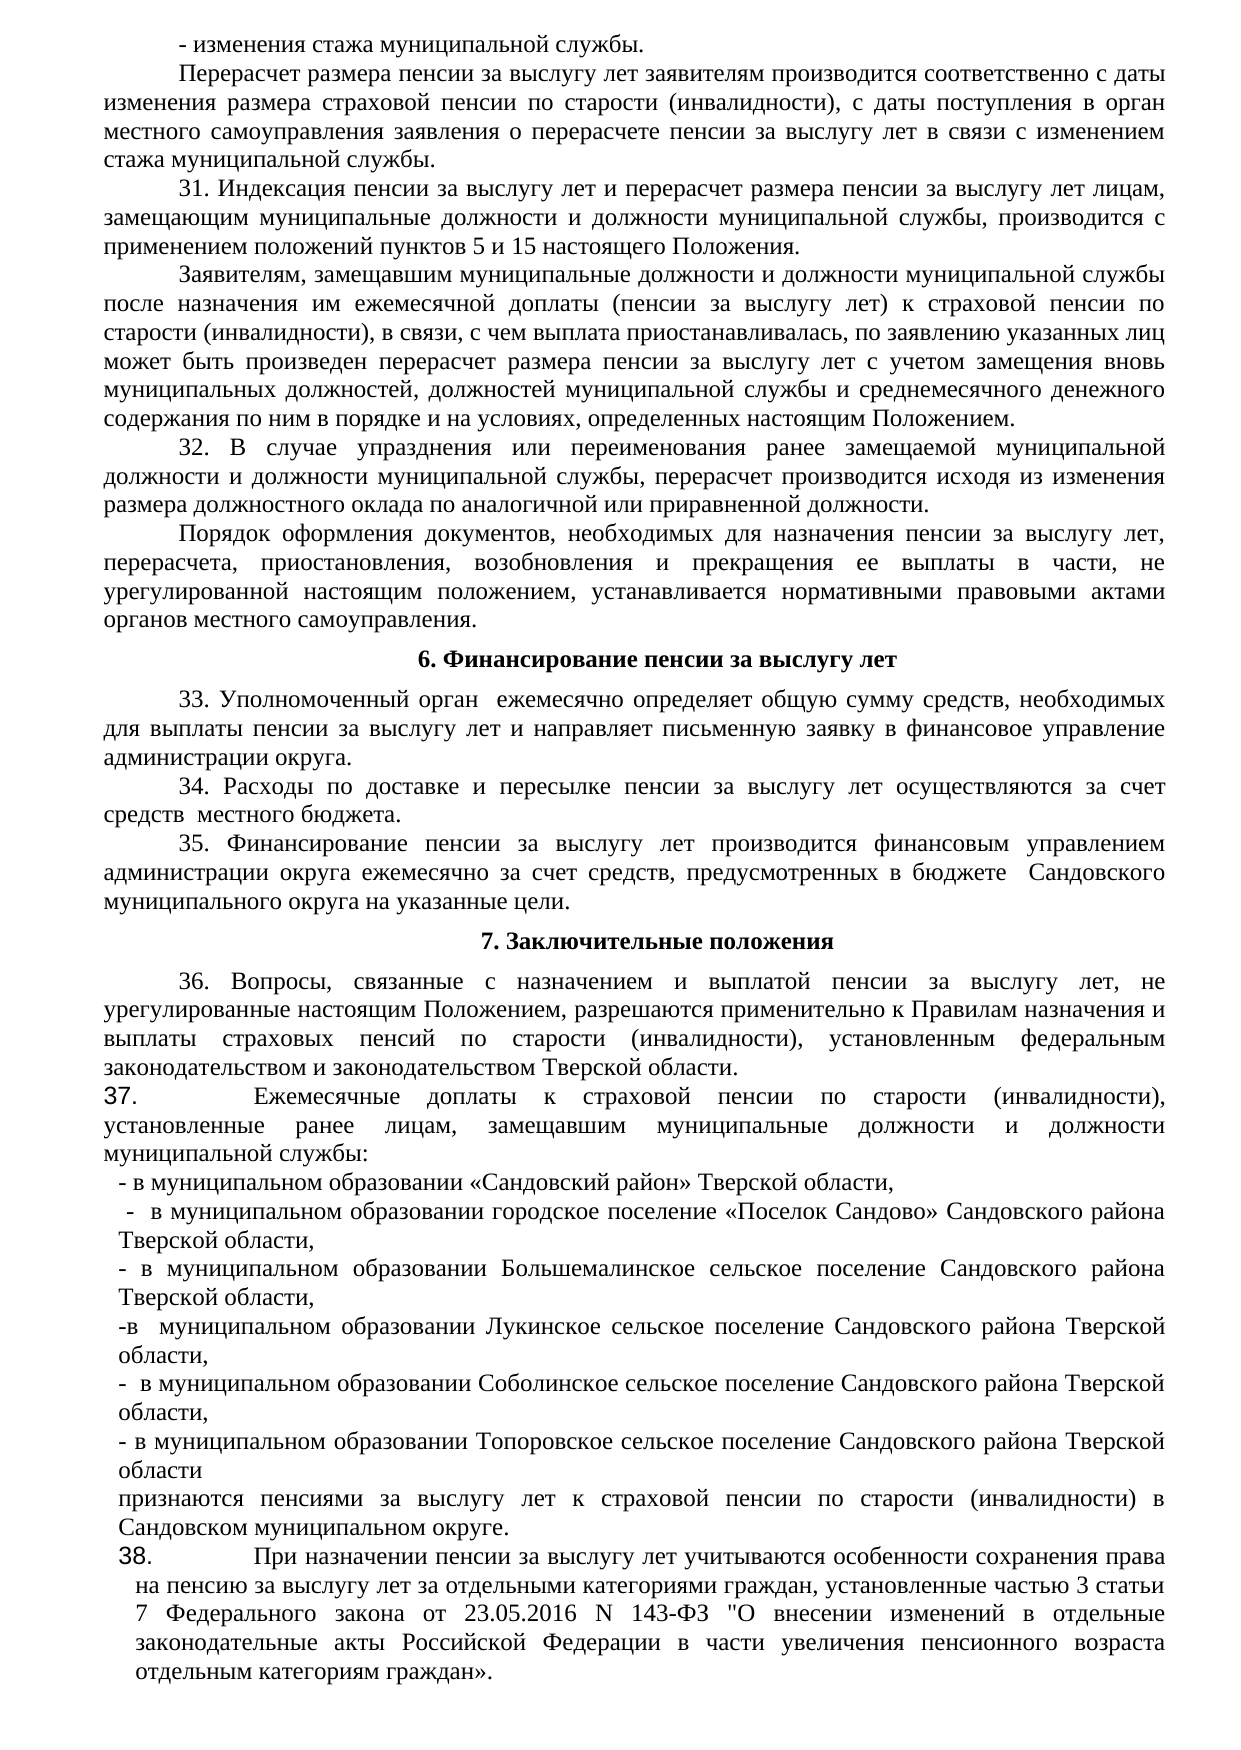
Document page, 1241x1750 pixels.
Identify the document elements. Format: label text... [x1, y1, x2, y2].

text - в муниципальном образовании городское поселение «Поселок Сандово» Сандовского района Тверской области, [118, 1196, 1166, 1253]
text - в муниципальном образовании Большемалинское сельское поселение Сандовского района Тверской области, [118, 1253, 1166, 1311]
text Перерасчет размера пенсии за выслугу лет заявителям производится соответственно с даты изменения размера страховой пенсии по старости (инвалидности), с даты поступления в орган местного самоуправления заявления о перерасчете пенсии за выслугу лет в связи с изменением стажа муниципальной службы. [103, 58, 1166, 173]
text -в муниципальном образовании Лукинское сельское поселение Сандовского района Тверской области, [118, 1311, 1166, 1368]
text 36. Вопросы, связанные с назначением и выплатой пенсии за выслугу лет, не урегулированные настоящим Положением, разрешаются применительно к Правилам назначения и выплаты страховых пенсий по старости (инвалидности), установленным федеральным законодательством и законодательством Тверской области. [103, 966, 1166, 1081]
subtitle 6. Финансирование пенсии за выслугу лет [103, 644, 1166, 673]
text - в муниципальном образовании Топоровское сельское поселение Сандовского района Тверской области [118, 1426, 1166, 1483]
text 31. Индексация пенсии за выслугу лет и перерасчет размера пенсии за выслугу лет лицам, замещающим муниципальные должности и должности муниципальной службы, производится с применением положений пунктов 5 и 15 настоящего Положения. [103, 173, 1166, 259]
text Порядок оформления документов, необходимых для назначения пенсии за выслугу лет, перерасчета, приостановления, возобновления и прекращения ее выплаты в части, не урегулированной настоящим положением, устанавливается нормативными правовыми актами органов местного самоуправления. [103, 518, 1166, 633]
text 35. Финансирование пенсии за выслугу лет производится финансовым управлением администрации округа ежемесячно за счет средств, предусмотренных в бюджете Сандовского муниципального округа на указанные цели. [103, 828, 1166, 914]
list При назначении пенсии за выслугу лет учитываются особенности сохранения права на пенсию за выслугу лет за отдельными категориями граждан, установленные частью 3 статьи 7 Федерального закона от 23.05.2016 N 143-ФЗ "О внесении изменений в отдельные законодательные акты Российской Федерации в части увеличения пенсионного возраста отдельным категориям граждан». [118, 1541, 1166, 1685]
text 32. В случае упразднения или переименования ранее замещаемой муниципальной должности и должности муниципальной службы, перерасчет производится исходя из изменения размера должностного оклада по аналогичной или приравненной должности. [103, 432, 1166, 518]
text - в муниципальном образовании «Сандовский район» Тверской области, [118, 1167, 1166, 1196]
text Заявителям, замещавшим муниципальные должности и должности муниципальной службы после назначения им ежемесячной доплаты (пенсии за выслугу лет) к страховой пенсии по старости (инвалидности), в связи, с чем выплата приостанавливалась, по заявлению указанных лиц может быть произведен перерасчет размера пенсии за выслугу лет с учетом замещения вновь муниципальных должностей, должностей муниципальной службы и среднемесячного денежного содержания по ним в порядке и на условиях, определенных настоящим Положением. [103, 259, 1166, 432]
text - изменения стажа муниципальной службы. [103, 29, 1166, 58]
text признаются пенсиями за выслугу лет к страховой пенсии по старости (инвалидности) в Сандовском муниципальном округе. [118, 1483, 1166, 1541]
text - в муниципальном образовании Соболинское сельское поселение Сандовского района Тверской области, [118, 1368, 1166, 1426]
text 34. Расходы по доставке и пересылке пенсии за выслугу лет осуществляются за счет средств местного бюджета. [103, 771, 1166, 828]
subtitle 7. Заключительные положения [103, 926, 1166, 954]
text 33. Уполномоченный орган ежемесячно определяет общую сумму средств, необходимых для выплаты пенсии за выслугу лет и направляет письменную заявку в финансовое управление администрации округа. [103, 684, 1166, 771]
list Ежемесячные доплаты к страховой пенсии по старости (инвалидности), установленные ранее лицам, замещавшим муниципальные должности и должности муниципальной службы: [103, 1081, 1166, 1167]
